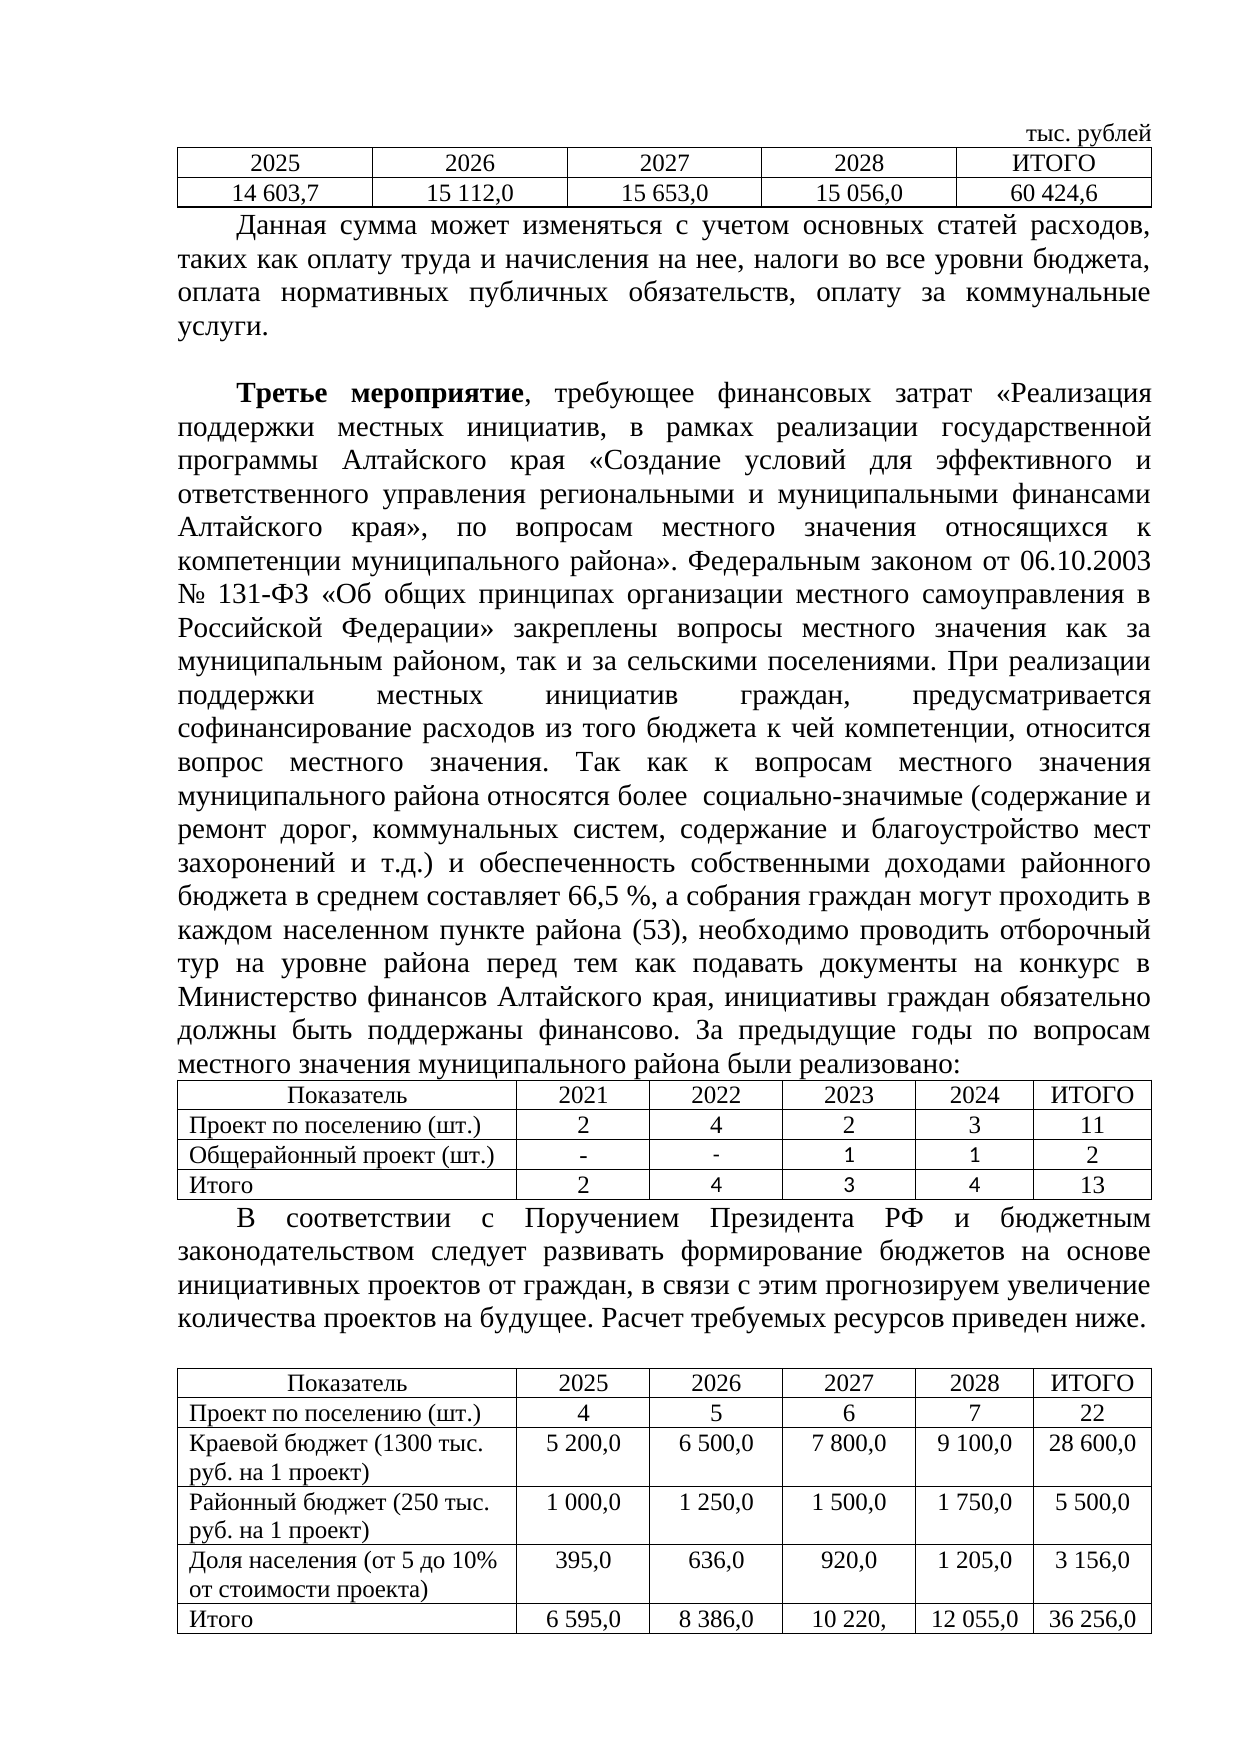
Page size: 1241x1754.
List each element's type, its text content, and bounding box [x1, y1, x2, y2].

table_cell Доля населения (от 5 до 10% от стоимости проекта) [178, 1545, 516, 1603]
table_cell 395,0 [517, 1545, 649, 1603]
table_cell 7 [916, 1398, 1033, 1427]
table_header ИТОГО [1034, 1081, 1151, 1109]
table_cell 36 256,0 [1034, 1604, 1151, 1632]
table_cell 28 600,0 [1034, 1428, 1151, 1486]
table_cell 3 [916, 1110, 1033, 1139]
table_cell 10 220, [783, 1604, 915, 1632]
table_cell 7 800,0 [783, 1428, 915, 1486]
table_header 2028 [916, 1369, 1033, 1397]
table_header Показатель [178, 1369, 516, 1397]
table_header ИТОГО [1034, 1369, 1151, 1397]
table_cell 15 056,0 [762, 178, 956, 206]
table_cell 3 156,0 [1034, 1545, 1151, 1603]
table_cell 3 [783, 1170, 915, 1199]
table_cell 5 500,0 [1034, 1487, 1151, 1544]
table_cell 2 [1034, 1140, 1151, 1169]
table_cell 1 205,0 [916, 1545, 1033, 1603]
table_cell 15 112,0 [373, 178, 567, 206]
table_header 2023 [783, 1081, 915, 1109]
table_header ИТОГО [957, 148, 1151, 177]
table_cell 2 [517, 1110, 649, 1139]
table_cell 920,0 [783, 1545, 915, 1603]
table_cell Проект по поселению (шт.) [178, 1110, 516, 1139]
table_cell 60 424,6 [957, 178, 1151, 206]
table_cell 2 [517, 1170, 649, 1199]
text В соответствии с Поручением Президента РФ и бюджетным законодательством следует развивать формирование бюджетов на основе инициативных проектов от граждан, в связи с этим прогнозируем увеличение количества проектов на будущее. Расчет требуемых ресурсов приведен ниже. [177, 1200, 1152, 1334]
table_cell 636,0 [650, 1545, 782, 1603]
table_header 2025 [517, 1369, 649, 1397]
table_header 2027 [783, 1369, 915, 1397]
table_header 2026 [373, 148, 567, 177]
table_cell - [517, 1140, 649, 1169]
table_header 2022 [650, 1081, 782, 1109]
table_cell 4 [517, 1398, 649, 1427]
table_cell 1 250,0 [650, 1487, 782, 1544]
table_header Показатель [178, 1081, 516, 1109]
table_cell 22 [1034, 1398, 1151, 1427]
table_cell 6 [783, 1398, 915, 1427]
table_cell 1 [916, 1140, 1033, 1169]
table_cell 13 [1034, 1170, 1151, 1199]
text Третье мероприятие, требующее финансовых затрат «Реализация поддержки местных инициатив, в рамках реализации государственной программы Алтайского края «Создание условий для эффективного и ответственного управления региональными и муниципальными финансами Алтайского края», по вопросам местного значения относящихся к компетенции муниципального района». Федеральным законом от 06.10.2003 № 131-ФЗ «Об общих принципах организации местного самоуправления в Российской Федерации» закреплены вопросы местного значения как за муниципальным районом, так и за сельскими поселениями. При реализации поддержки местных инициатив граждан, предусматривается софинансирование расходов из того бюджета к чей компетенции, относится вопрос местного значения. Так как к вопросам местного значения муниципального района относятся более социально-значимые (содержание и ремонт дорог, коммунальных систем, содержание и благоустройство мест захоронений и т.д.) и обеспеченность собственными доходами районного бюджета в среднем составляет 66,5 %, а собрания граждан могут проходить в каждом населенном пункте района (53), необходимо проводить отборочный тур на уровне района перед тем как подавать документы на конкурс в Министерство финансов Алтайского края, инициативы граждан обязательно должны быть поддержаны финансово. За предыдущие годы по вопросам местного значения муниципального района были реализовано: [177, 375, 1152, 1079]
table_cell 9 100,0 [916, 1428, 1033, 1486]
table_cell Краевой бюджет (1300 тыс. руб. на 1 проект) [178, 1428, 516, 1486]
table_cell 4 [650, 1110, 782, 1139]
table_cell Итого [178, 1170, 516, 1199]
table_header 2024 [916, 1081, 1033, 1109]
table_header 2026 [650, 1369, 782, 1397]
table_cell 8 386,0 [650, 1604, 782, 1632]
table_cell Общерайонный проект (шт.) [178, 1140, 516, 1169]
table_cell 5 200,0 [517, 1428, 649, 1486]
table_cell Проект по поселению (шт.) [178, 1398, 516, 1427]
table_header 2027 [568, 148, 761, 177]
table_cell 2 [783, 1110, 915, 1139]
table_cell 4 [650, 1170, 782, 1199]
text Данная сумма может изменяться с учетом основных статей расходов, таких как оплату труда и начисления на нее, налоги во все уровни бюджета, оплата нормативных публичных обязательств, оплату за коммунальные услуги. [177, 208, 1152, 342]
table_cell 1 500,0 [783, 1487, 915, 1544]
table_cell 6 595,0 [517, 1604, 649, 1632]
table_cell 1 750,0 [916, 1487, 1033, 1544]
table_cell 11 [1034, 1110, 1151, 1139]
table_cell 14 603,7 [178, 178, 372, 206]
table_header 2028 [762, 148, 956, 177]
table_cell Итого [178, 1604, 516, 1632]
table_cell 15 653,0 [568, 178, 761, 206]
table_header 2025 [178, 148, 372, 177]
table_cell - [650, 1140, 782, 1169]
table_cell 4 [916, 1170, 1033, 1199]
table_cell 5 [650, 1398, 782, 1427]
text тыс. рублей [177, 118, 1152, 147]
table_header 2021 [517, 1081, 649, 1109]
table_cell 12 055,0 [916, 1604, 1033, 1632]
table_cell 1 [783, 1140, 915, 1169]
table_cell Районный бюджет (250 тыс. руб. на 1 проект) [178, 1487, 516, 1544]
table_cell 6 500,0 [650, 1428, 782, 1486]
table_cell 1 000,0 [517, 1487, 649, 1544]
